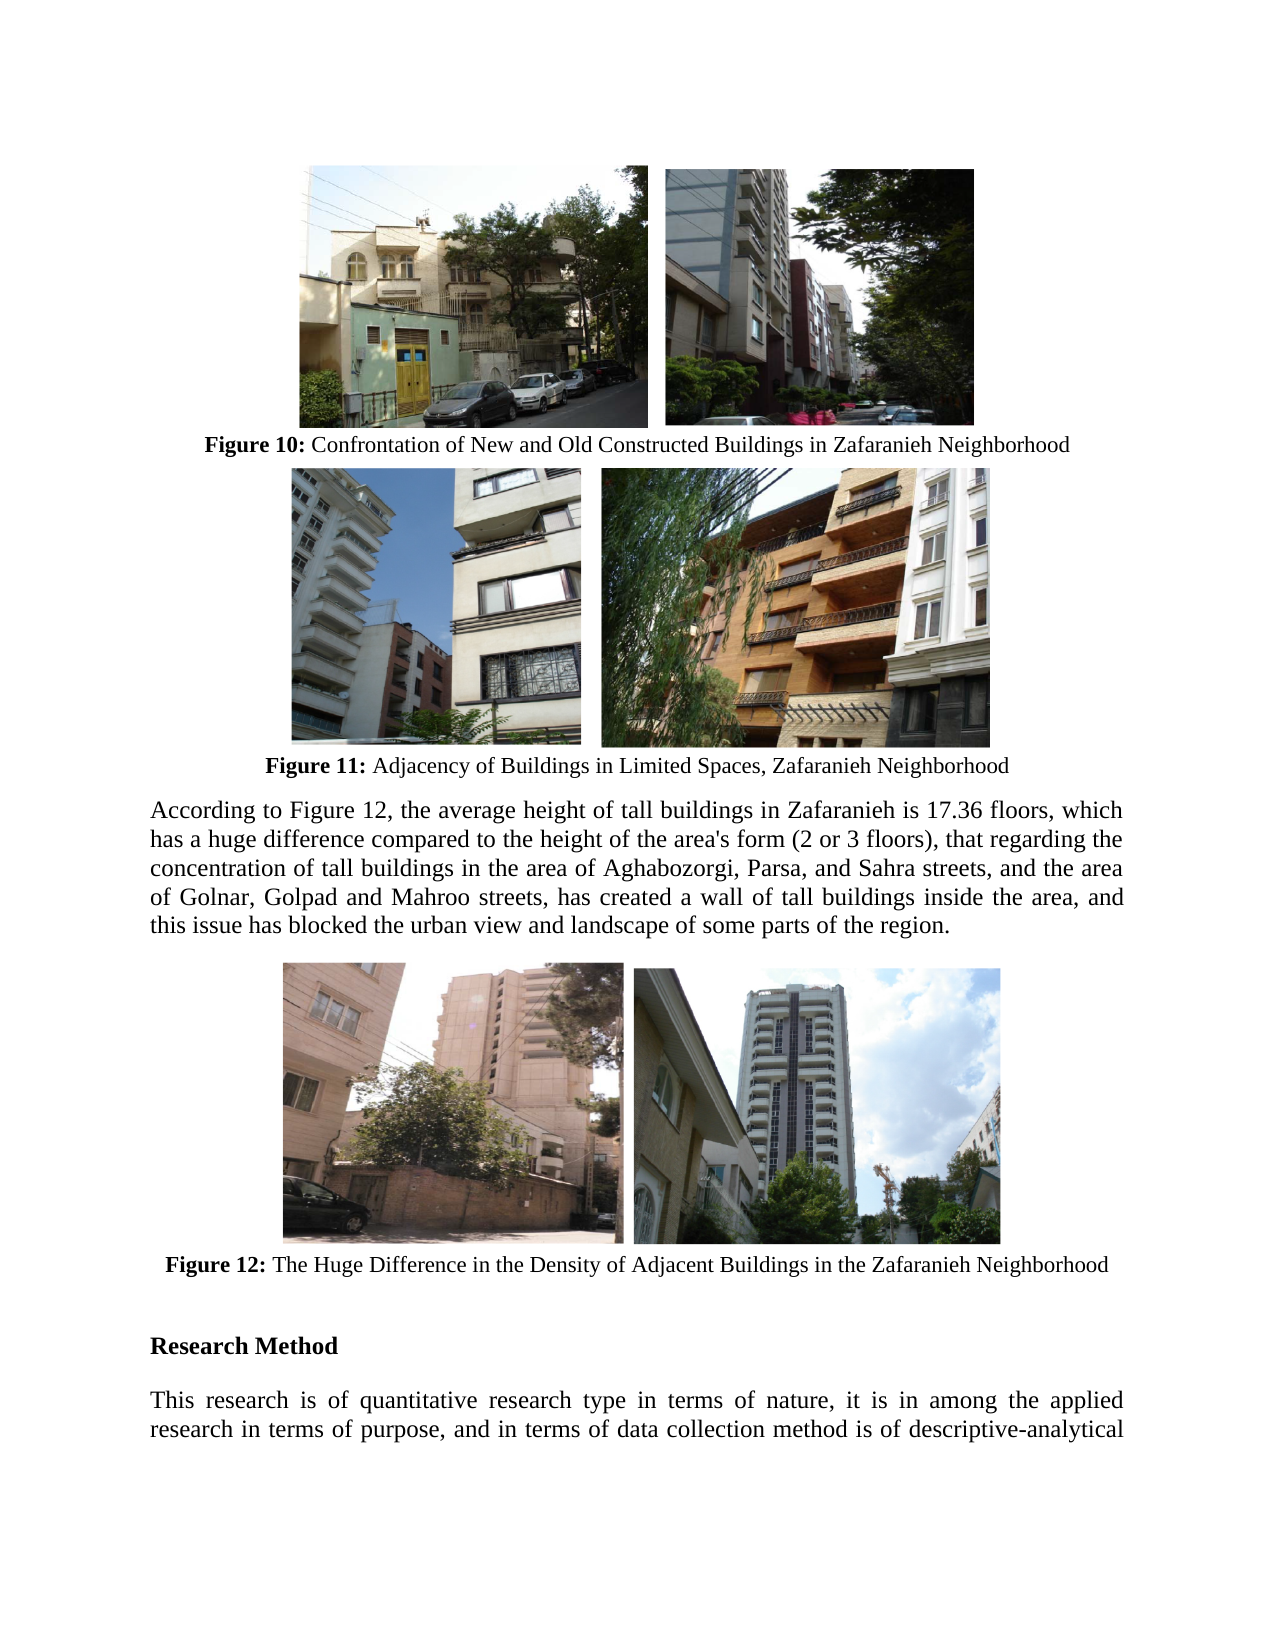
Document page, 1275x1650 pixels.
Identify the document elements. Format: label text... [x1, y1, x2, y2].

picture [598, 457, 992, 753]
picture [658, 159, 980, 432]
picture [295, 160, 652, 432]
text Figure 10: Confrontation of New and Old Constructed Buildings in Zafaranieh Neighborhood [150, 431, 1125, 457]
text Figure 11: Adjacency of Buildings in Limited Spaces, Zafaranieh Neighborhood [150, 752, 1125, 779]
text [150, 1385, 1125, 1443]
picture [283, 462, 587, 753]
picture [271, 955, 1004, 1251]
text Figure 12: The Huge Difference in the Density of Adjacent Buildings in the Zafaranieh Neighborhood [150, 1251, 1125, 1277]
text According to Figure 12, the average height of tall buildings in Zafaranieh is 17.36 floors, which has a huge difference compared to the height of the area's form (2 or 3 floors), that regarding the concentration of tall buildings in the area of Aghabozorgi, Parsa, and Sahra streets, and the area of Golnar, Golpad and Mahroo streets, has created a wall of tall buildings inside the area, and this issue has blocked the urban view and landscape of some parts of the region. [150, 795, 1125, 939]
text Research Method [150, 1331, 1125, 1360]
